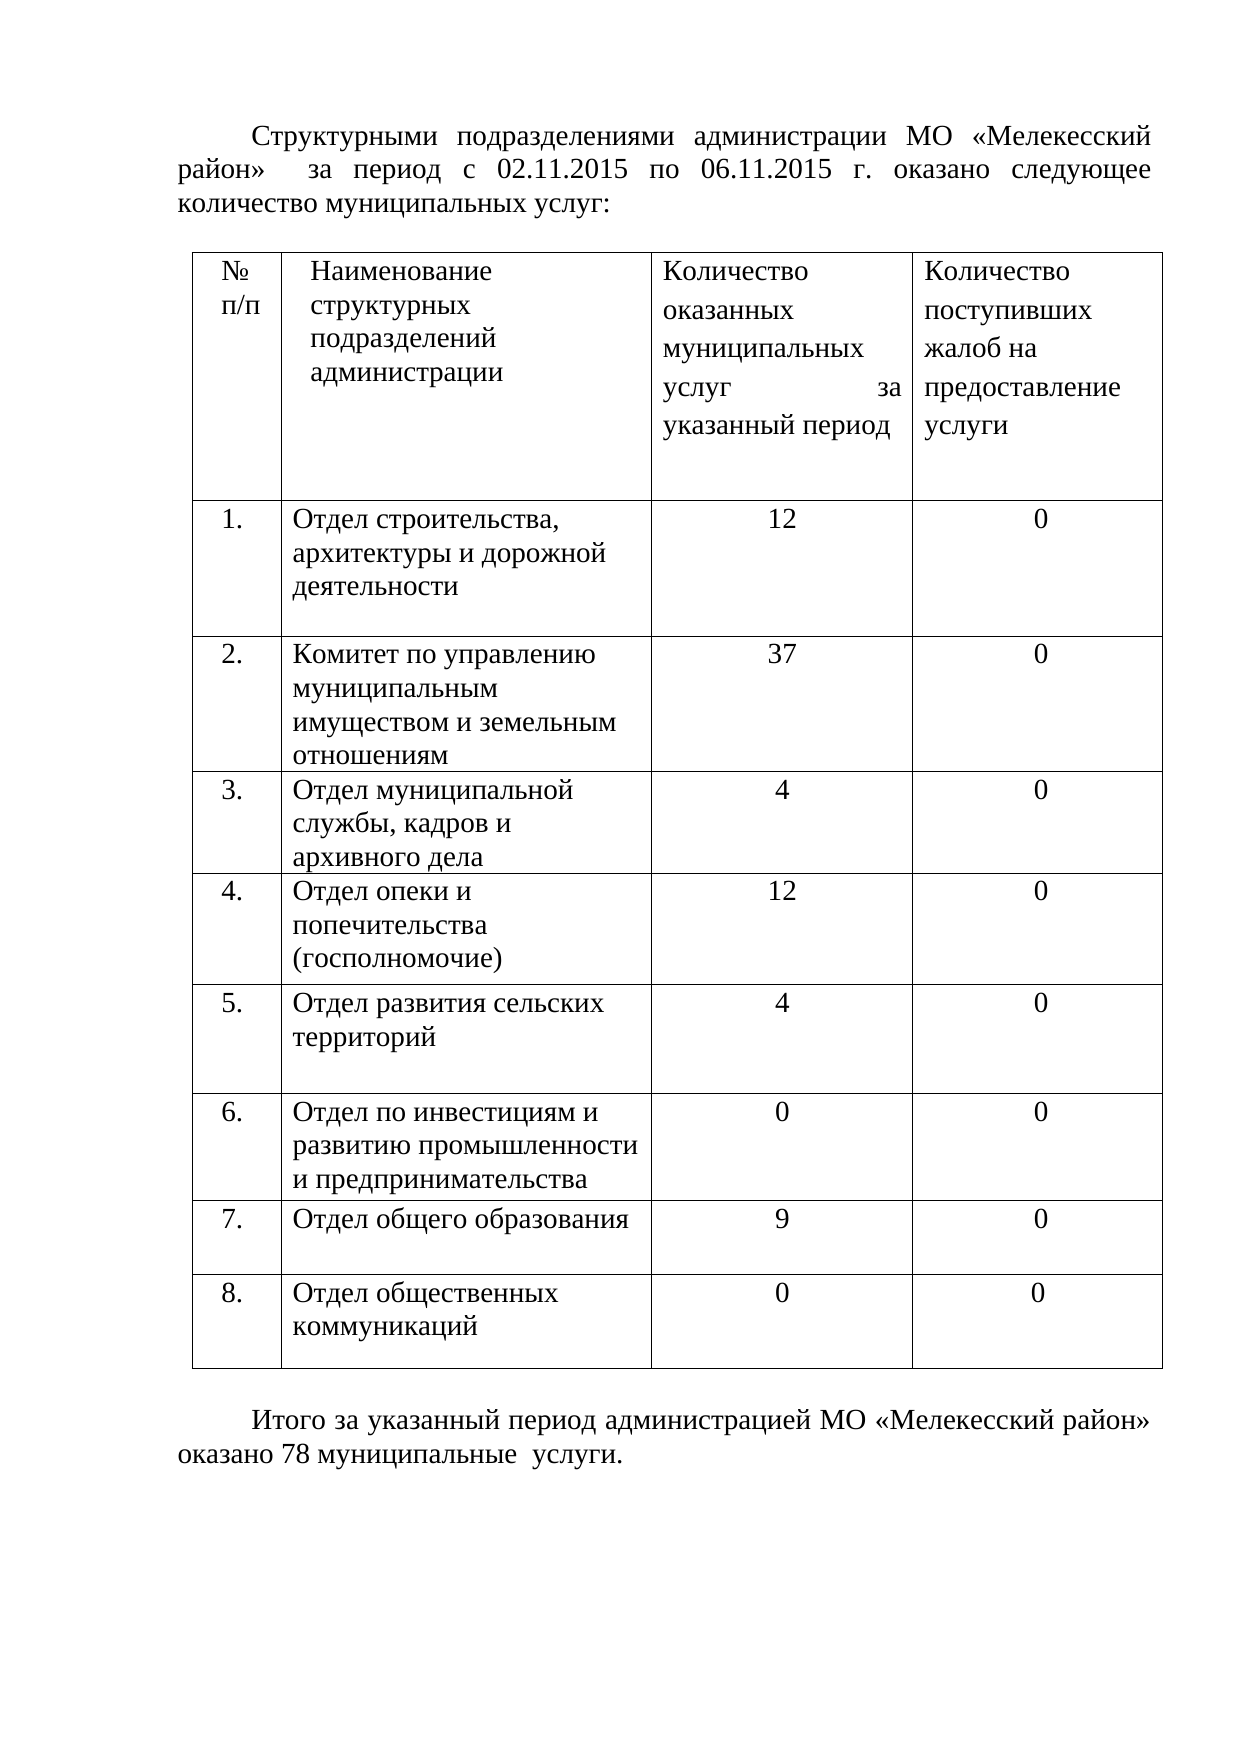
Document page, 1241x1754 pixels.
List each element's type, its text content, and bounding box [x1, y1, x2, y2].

table_cell 3. [193, 772, 281, 872]
table_cell Отдел общего образования [282, 1201, 651, 1274]
table_cell 0 [913, 772, 1162, 872]
table_cell 12 [652, 874, 912, 984]
table_cell 1. [193, 501, 281, 636]
text Итого за указанный период администрацией МО «Мелекесский район» оказано 78 муниципальные услуги. [177, 1402, 1152, 1469]
table_cell 4 [652, 772, 912, 872]
table_cell 0 [913, 1275, 1162, 1368]
table_header Количество поступивших жалоб на предоставление услуги [913, 253, 1162, 500]
table_cell Отдел по инвестициям и развитию промышленности и предпринимательства [282, 1094, 651, 1200]
table_cell 4. [193, 874, 281, 984]
table_cell 9 [652, 1201, 912, 1274]
table_cell Отдел строительства, архитектуры и дорожной деятельности [282, 501, 651, 636]
table_cell Отдел опеки и попечительства (госполномочие) [282, 874, 651, 984]
table_cell 0 [913, 501, 1162, 636]
table_cell Отдел муниципальной службы, кадров и архивного дела [282, 772, 651, 872]
table_cell 8. [193, 1275, 281, 1368]
table_cell 12 [652, 501, 912, 636]
table_cell 0 [913, 874, 1162, 984]
table_cell 4 [652, 985, 912, 1093]
table_cell 0 [652, 1275, 912, 1368]
table_header Наименование структурных подразделений администрации [282, 253, 651, 500]
text Структурными подразделениями администрации МО «Мелекесский район» за период с 02.11.2015 по 06.11.2015 г. оказано следующее количество муниципальных услуг: [177, 118, 1152, 219]
table_cell 0 [913, 637, 1162, 771]
table_cell 37 [652, 637, 912, 771]
table_cell Отдел общественных коммуникаций [282, 1275, 651, 1368]
table_header № п/п [193, 253, 281, 500]
table_cell Отдел развития сельских территорий [282, 985, 651, 1093]
table_cell 0 [913, 1201, 1162, 1274]
table_cell 7. [193, 1201, 281, 1274]
table_cell 5. [193, 985, 281, 1093]
table_cell 0 [652, 1094, 912, 1200]
table_cell Комитет по управлению муниципальным имуществом и земельным отношениям [282, 637, 651, 771]
table_cell 0 [913, 985, 1162, 1093]
table_cell 2. [193, 637, 281, 771]
table_header Количество оказанных муниципальных услуг за указанный период [652, 253, 912, 500]
table_cell 6. [193, 1094, 281, 1200]
table_cell 0 [913, 1094, 1162, 1200]
